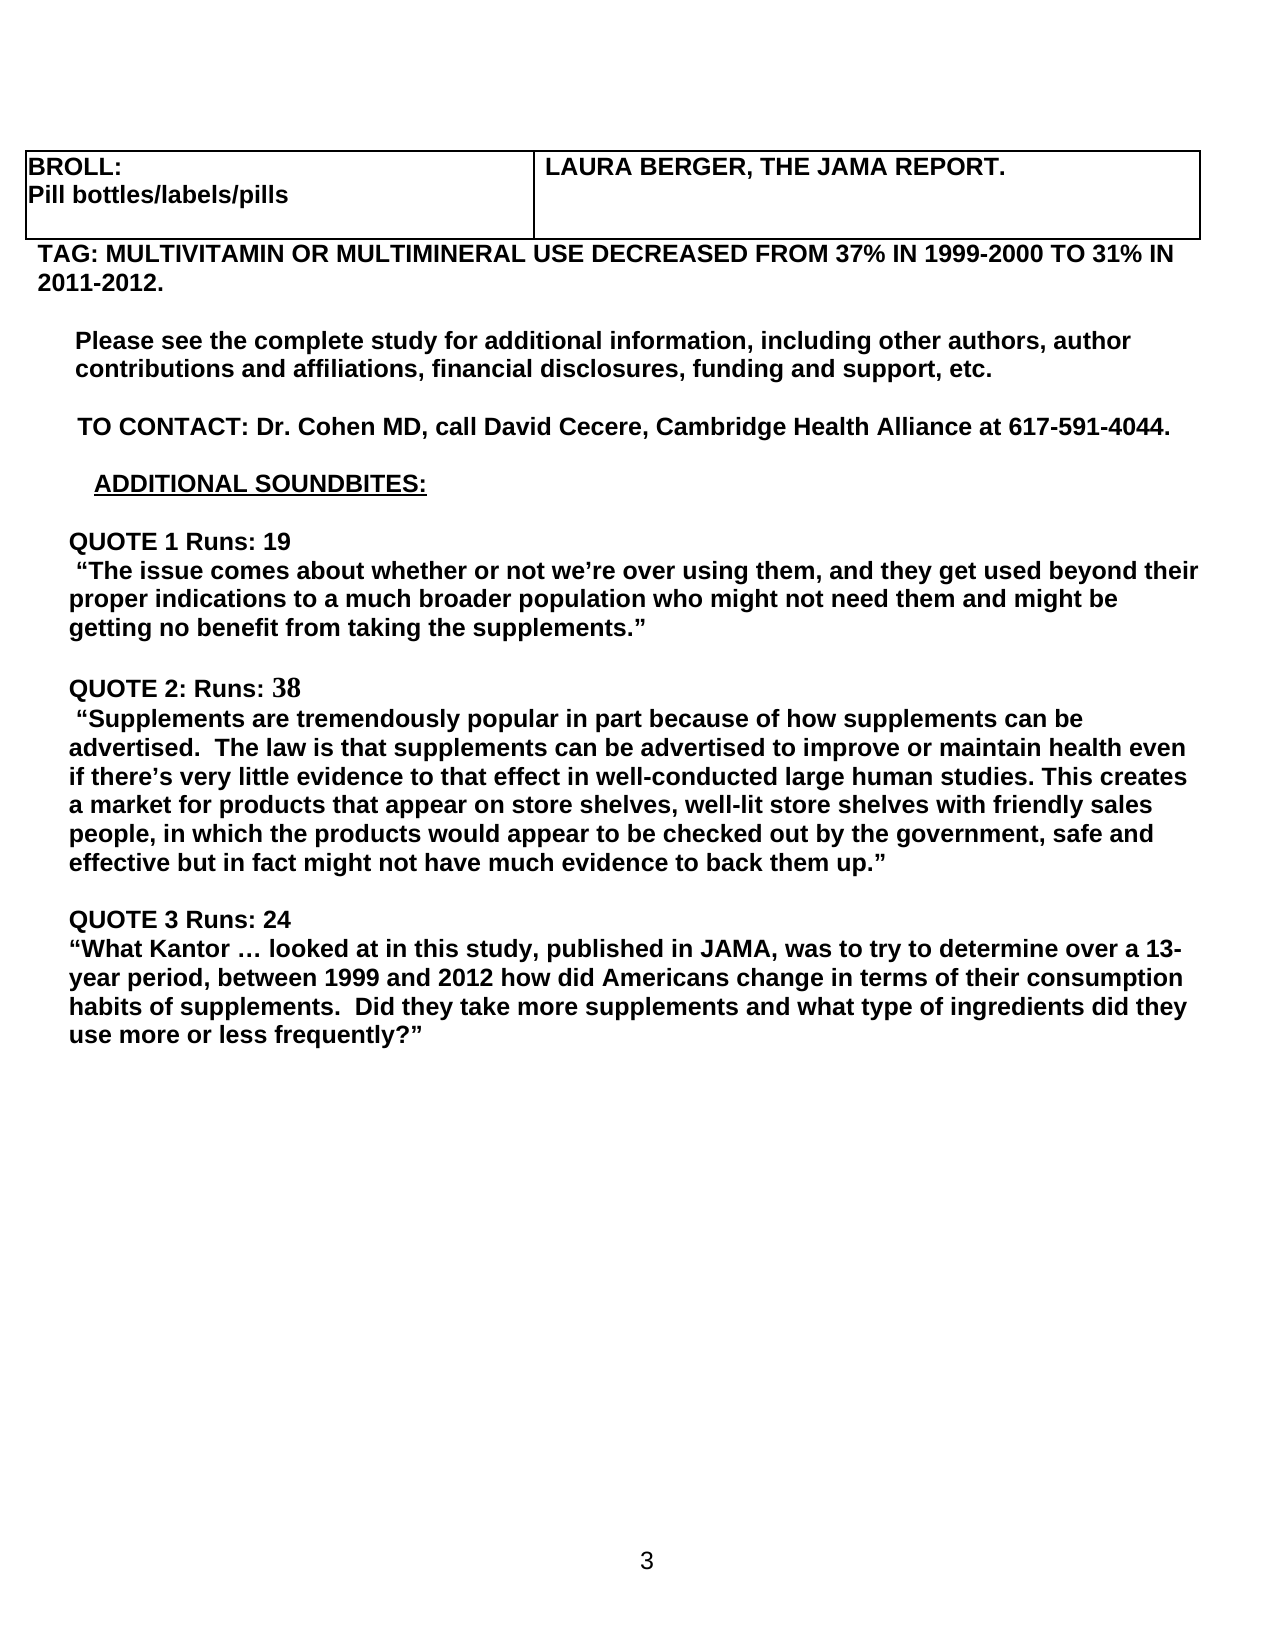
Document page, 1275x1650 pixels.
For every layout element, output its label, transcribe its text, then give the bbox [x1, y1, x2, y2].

text QUOTE 2: Runs: 38 [69, 671, 1200, 704]
text TAG: MULTIVITAMIN OR MULTIMINERAL USE DECREASED FROM 37% IN 1999-2000 TO 31% IN 2011-2012. [37, 240, 1200, 297]
text “Supplements are tremendously popular in part because of how supplements can be advertised. The law is that supplements can be advertised to improve or maintain health even if there’s very little evidence to that effect in well-conducted large human studies. This creates a market for products that appear on store shelves, well-lit store shelves with friendly sales people, in which the products would appear to be checked out by the government, safe and effective but in fact might not have much evidence to back them up.” [69, 704, 1200, 877]
text QUOTE 1 Runs: 19 [69, 527, 1200, 556]
text ADDITIONAL SOUNDBITES: [94, 469, 1200, 498]
table_cell LAURA BERGER, THE JAMA REPORT. [535, 152, 1199, 238]
text TO CONTACT: Dr. Cohen MD, call David Cecere, Cambridge Health Alliance at 617-591-4044. [56, 412, 1200, 441]
text “The issue comes about whether or not we’re over using them, and they get used beyond their proper indications to a much broader population who might not need them and might be getting no benefit from taking the supplements.” [69, 556, 1200, 642]
text Please see the complete study for additional information, including other authors, author contributions and affiliations, financial disclosures, funding and support, etc. [75, 326, 1200, 383]
text “What Kantor … looked at in this study, published in JAMA, was to try to determine over a 13-year period, between 1999 and 2012 how did Americans change in terms of their consumption habits of supplements. Did they take more supplements and what type of ingredients did they use more or less frequently?” [69, 934, 1200, 1049]
text QUOTE 3 Runs: 24 [69, 905, 1200, 934]
table_cell BROLL: Pill bottles/labels/pills [27, 152, 533, 238]
